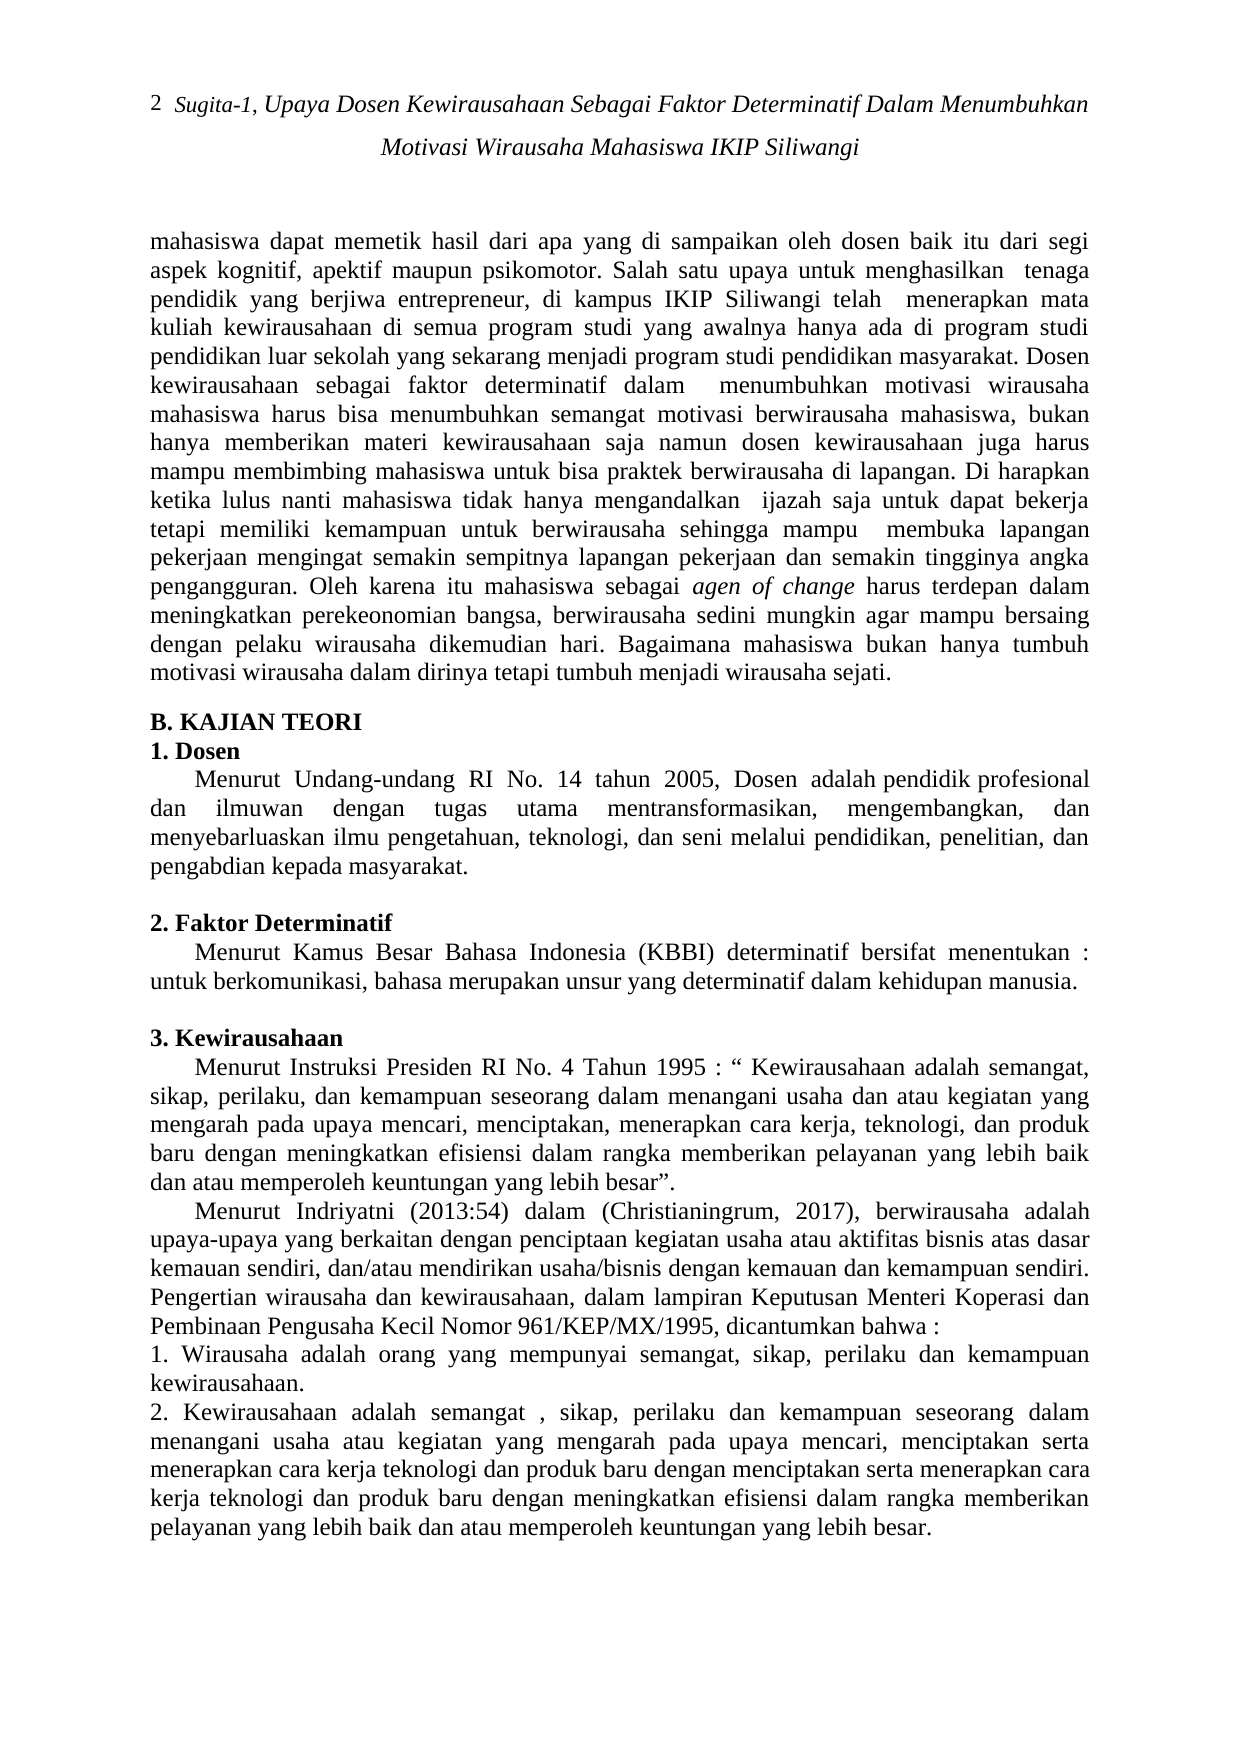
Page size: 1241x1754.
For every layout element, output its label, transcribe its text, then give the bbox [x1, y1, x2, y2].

list KAJIAN TEORI [150, 707, 1090, 736]
text Menurut Undang-undang RI No. 14 tahun 2005, Dosen adalah pendidik profesional dan ilmuwan dengan tugas utama mentransformasikan, mengembangkan, dan menyebarluaskan ilmu pengetahuan, teknologi, dan seni melalui pendidikan, penelitian, dan pengabdian kepada masyarakat. [150, 764, 1090, 879]
text Menurut Indriyatni (2013:54) dalam , berwirausaha adalah upaya-upaya yang berkaitan dengan penciptaan kegiatan usaha atau aktifitas bisnis atas dasar kemauan sendiri, dan/atau mendirikan usaha/bisnis dengan kemauan dan kemampuan sendiri. Pengertian wirausaha dan kewirausahaan, dalam lampiran Keputusan Menteri Koperasi dan Pembinaan Pengusaha Kecil Nomor 961/KEP/MX/1995, dicantumkan bahwa : [150, 1196, 1090, 1339]
text 1. Wirausaha adalah orang yang mempunyai semangat, sikap, perilaku dan kemampuan kewirausahaan. [150, 1339, 1090, 1397]
text Menurut Instruksi Presiden RI No. 4 Tahun 1995 : “ Kewirausahaan adalah semangat, sikap, perilaku, dan kemampuan seseorang dalam menangani usaha dan atau kegiatan yang mengarah pada upaya mencari, menciptakan, menerapkan cara kerja, teknologi, dan produk baru dengan meningkatkan efisiensi dalam rangka memberikan pelayanan yang lebih baik dan atau memperoleh keuntungan yang lebih besar”. [150, 1052, 1090, 1196]
text 3. Kewirausahaan [150, 1023, 1090, 1052]
text 2. Faktor Determinatif [150, 908, 1090, 937]
text Menurut Kamus Besar Bahasa Indonesia (KBBI) determinatif bersifat menentukan : untuk berkomunikasi, bahasa merupakan unsur yang determinatif dalam kehidupan manusia. [150, 937, 1090, 994]
text 2. Kewirausahaan adalah semangat , sikap, perilaku dan kemampuan seseorang dalam menangani usaha atau kegiatan yang mengarah pada upaya mencari, menciptakan serta menerapkan cara kerja teknologi dan produk baru dengan menciptakan serta menerapkan cara kerja teknologi dan produk baru dengan meningkatkan efisiensi dalam rangka memberikan pelayanan yang lebih baik dan atau memperoleh keuntungan yang lebih besar. [150, 1397, 1090, 1541]
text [150, 226, 1090, 686]
text 1. Dosen [150, 736, 1090, 764]
